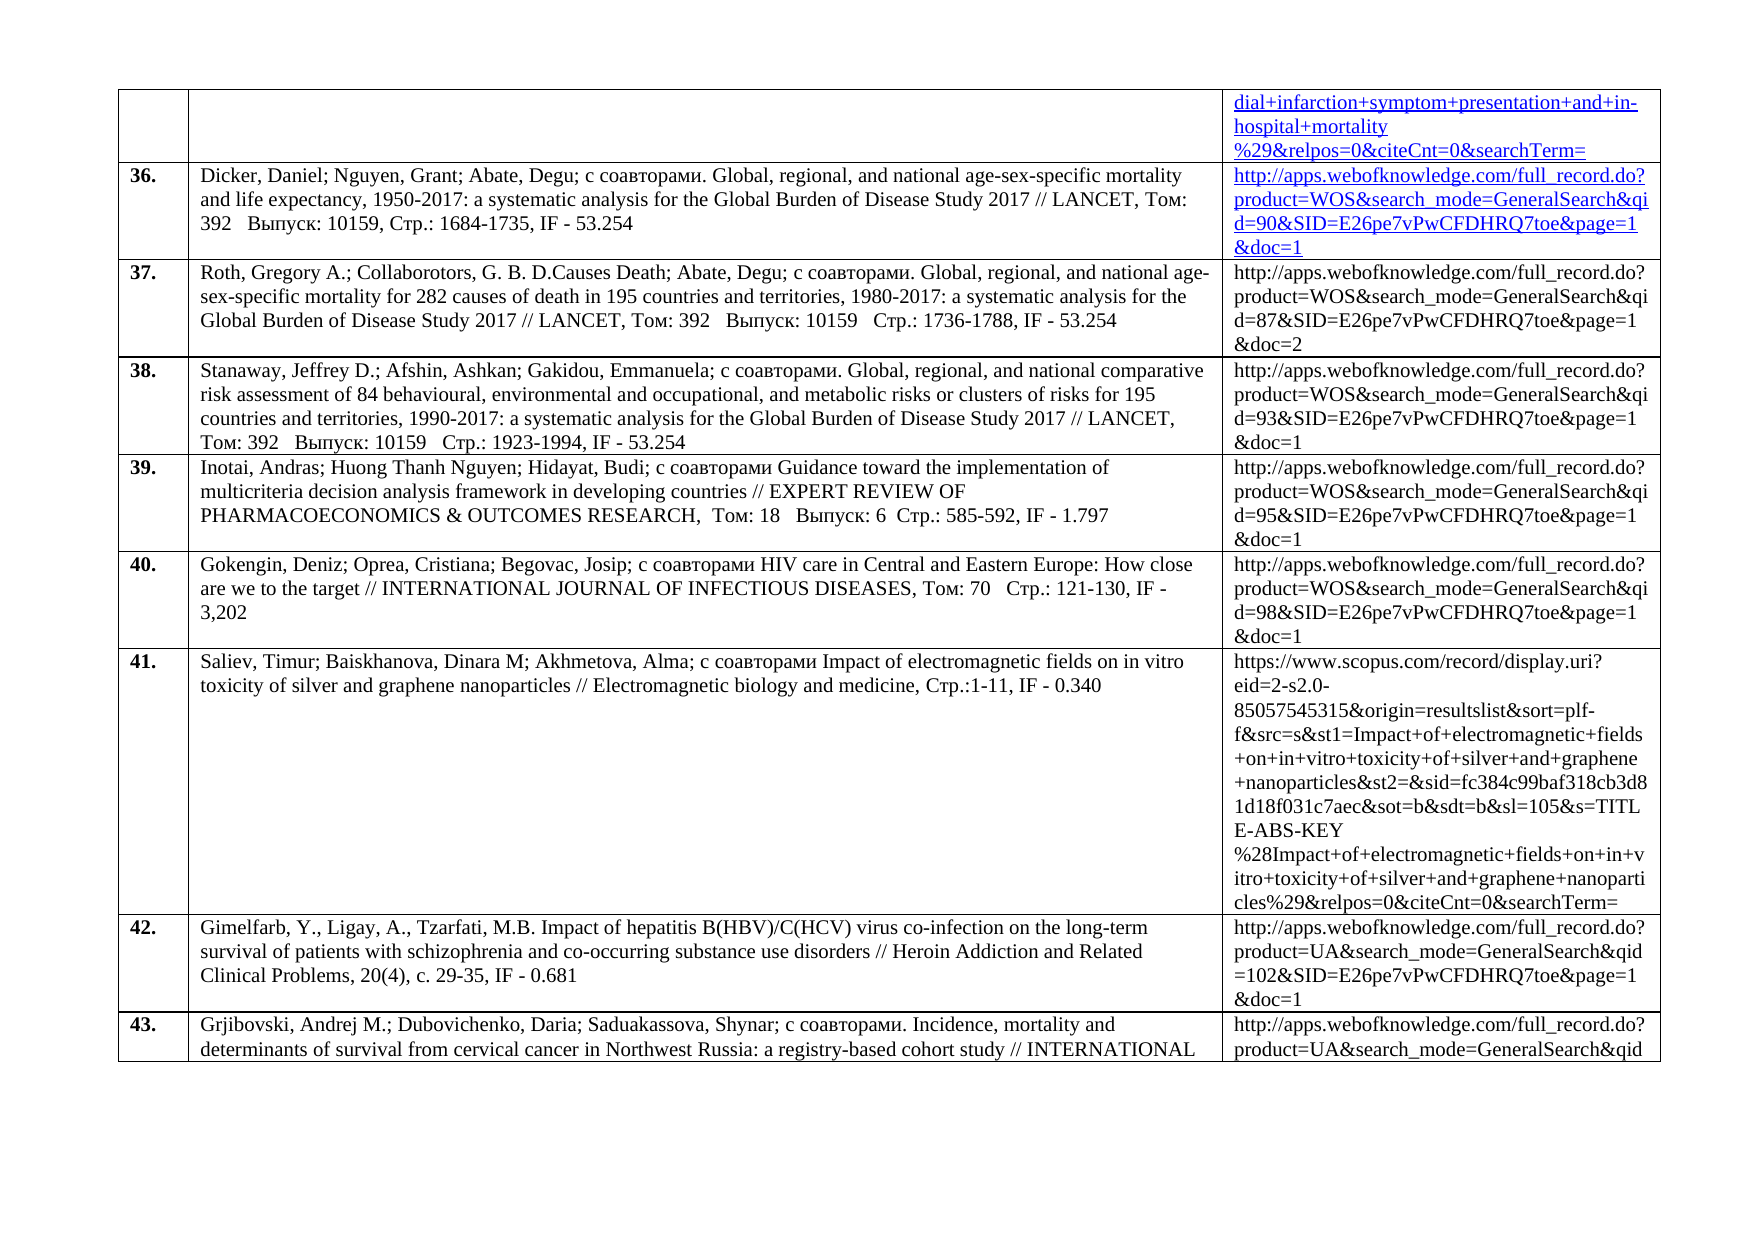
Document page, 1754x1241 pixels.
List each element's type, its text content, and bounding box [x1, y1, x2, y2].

table_cell http://apps.webofknowledge.com/full_record.do?product=WOS&search_mode=GeneralSearch&qid=98&SID=E26pe7vPwCFDHRQ7toe&page=1&doc=1 [1223, 552, 1660, 648]
table_cell [119, 915, 188, 1011]
table_cell Stanaway, Jeffrey D.; Afshin, Ashkan; Gakidou, Emmanuela; с соавторами. Global, regional, and national comparative risk assessment of 84 behavioural, environmental and occupational, and metabolic risks or clusters of risks for 195 countries and territories, 1990-2017: a systematic analysis for the Global Burden of Disease Study 2017 // LANCET, Том: 392 Выпуск: 10159 Стр.: 1923-1994, IF - 53.254 [189, 358, 1222, 454]
table_cell http://apps.webofknowledge.com/full_record.do?product=WOS&search_mode=GeneralSearch&qid=90&SID=E26pe7vPwCFDHRQ7toe&page=1&doc=1 [1223, 163, 1660, 259]
table_cell https://www.scopus.com/record/display.uri?eid=2-s2.0-85057545315&origin=resultslist&sort=plf-f&src=s&st1=Impact+of+electromagnetic+fields+on+in+vitro+toxicity+of+silver+and+graphene+nanoparticles&st2=&sid=fc384c99baf318cb3d81d18f031c7aec&sot=b&sdt=b&sl=105&s=TITLE-ABS-KEY%28Impact+of+electromagnetic+fields+on+in+vitro+toxicity+of+silver+and+graphene+nanoparticles%29&relpos=0&citeCnt=0&searchTerm= [1223, 649, 1660, 914]
table_cell [119, 552, 188, 648]
table_cell [119, 455, 188, 551]
table_cell http://apps.webofknowledge.com/full_record.do?product=WOS&search_mode=GeneralSearch&qid=93&SID=E26pe7vPwCFDHRQ7toe&page=1&doc=1 [1223, 358, 1660, 454]
table_cell Saliev, Timur; Baiskhanova, Dinara M; Akhmetova, Alma; с соавторами Impact of electromagnetic fields on in vitro toxicity of silver and graphene nanoparticles // Electromagnetic biology and medicine, Стр.:1-11, IF - 0.340 [189, 649, 1222, 914]
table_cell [1223, 90, 1660, 162]
table_cell Inotai, Andras; Huong Thanh Nguyen; Hidayat, Budi; с соавторами Guidance toward the implementation of multicriteria decision analysis framework in developing countries // EXPERT REVIEW OF PHARMACOECONOMICS & OUTCOMES RESEARCH, Том: 18 Выпуск: 6 Стр.: 585-592, IF - 1.797 [189, 455, 1222, 551]
table_cell [119, 1013, 188, 1061]
table_cell [119, 649, 188, 914]
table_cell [189, 1013, 1222, 1061]
table_cell http://apps.webofknowledge.com/full_record.do?product=WOS&search_mode=GeneralSearch&qid=95&SID=E26pe7vPwCFDHRQ7toe&page=1&doc=1 [1223, 455, 1660, 551]
table_cell Gokengin, Deniz; Oprea, Cristiana; Begovac, Josip; с соавторами HIV care in Central and Eastern Europe: How close are we to the target // INTERNATIONAL JOURNAL OF INFECTIOUS DISEASES, Том: 70 Стр.: 121-130, IF - 3,202 [189, 552, 1222, 648]
table_cell [119, 260, 188, 356]
table_cell [119, 163, 188, 259]
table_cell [189, 90, 1222, 162]
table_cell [1223, 1013, 1660, 1061]
table_cell Gimelfarb, Y., Ligay, A., Tzarfati, M.B. Impact of hepatitis B(HBV)/C(HCV) virus co-infection on the long-term survival of patients with schizophrenia and co-occurring substance use disorders // Heroin Addiction and Related Clinical Problems, 20(4), с. 29-35, IF - 0.681 [189, 915, 1222, 1011]
table_cell Dicker, Daniel; Nguyen, Grant; Abate, Degu; с соавторами. Global, regional, and national age-sex-specific mortality and life expectancy, 1950-2017: a systematic analysis for the Global Burden of Disease Study 2017 // LANCET, Том: 392 Выпуск: 10159, Стр.: 1684-1735, IF - 53.254 [189, 163, 1222, 259]
table_cell [119, 90, 188, 162]
table_cell http://apps.webofknowledge.com/full_record.do?product=WOS&search_mode=GeneralSearch&qid=87&SID=E26pe7vPwCFDHRQ7toe&page=1&doc=2 [1223, 260, 1660, 356]
table_cell http://apps.webofknowledge.com/full_record.do?product=UA&search_mode=GeneralSearch&qid=102&SID=E26pe7vPwCFDHRQ7toe&page=1&doc=1 [1223, 915, 1660, 1011]
table_cell Roth, Gregory A.; Collaborotors, G. B. D.Causes Death; Abate, Degu; с соавторами. Global, regional, and national age-sex-specific mortality for 282 causes of death in 195 countries and territories, 1980-2017: a systematic analysis for the Global Burden of Disease Study 2017 // LANCET, Том: 392 Выпуск: 10159 Стр.: 1736-1788, IF - 53.254 [189, 260, 1222, 356]
table_cell [119, 358, 188, 454]
